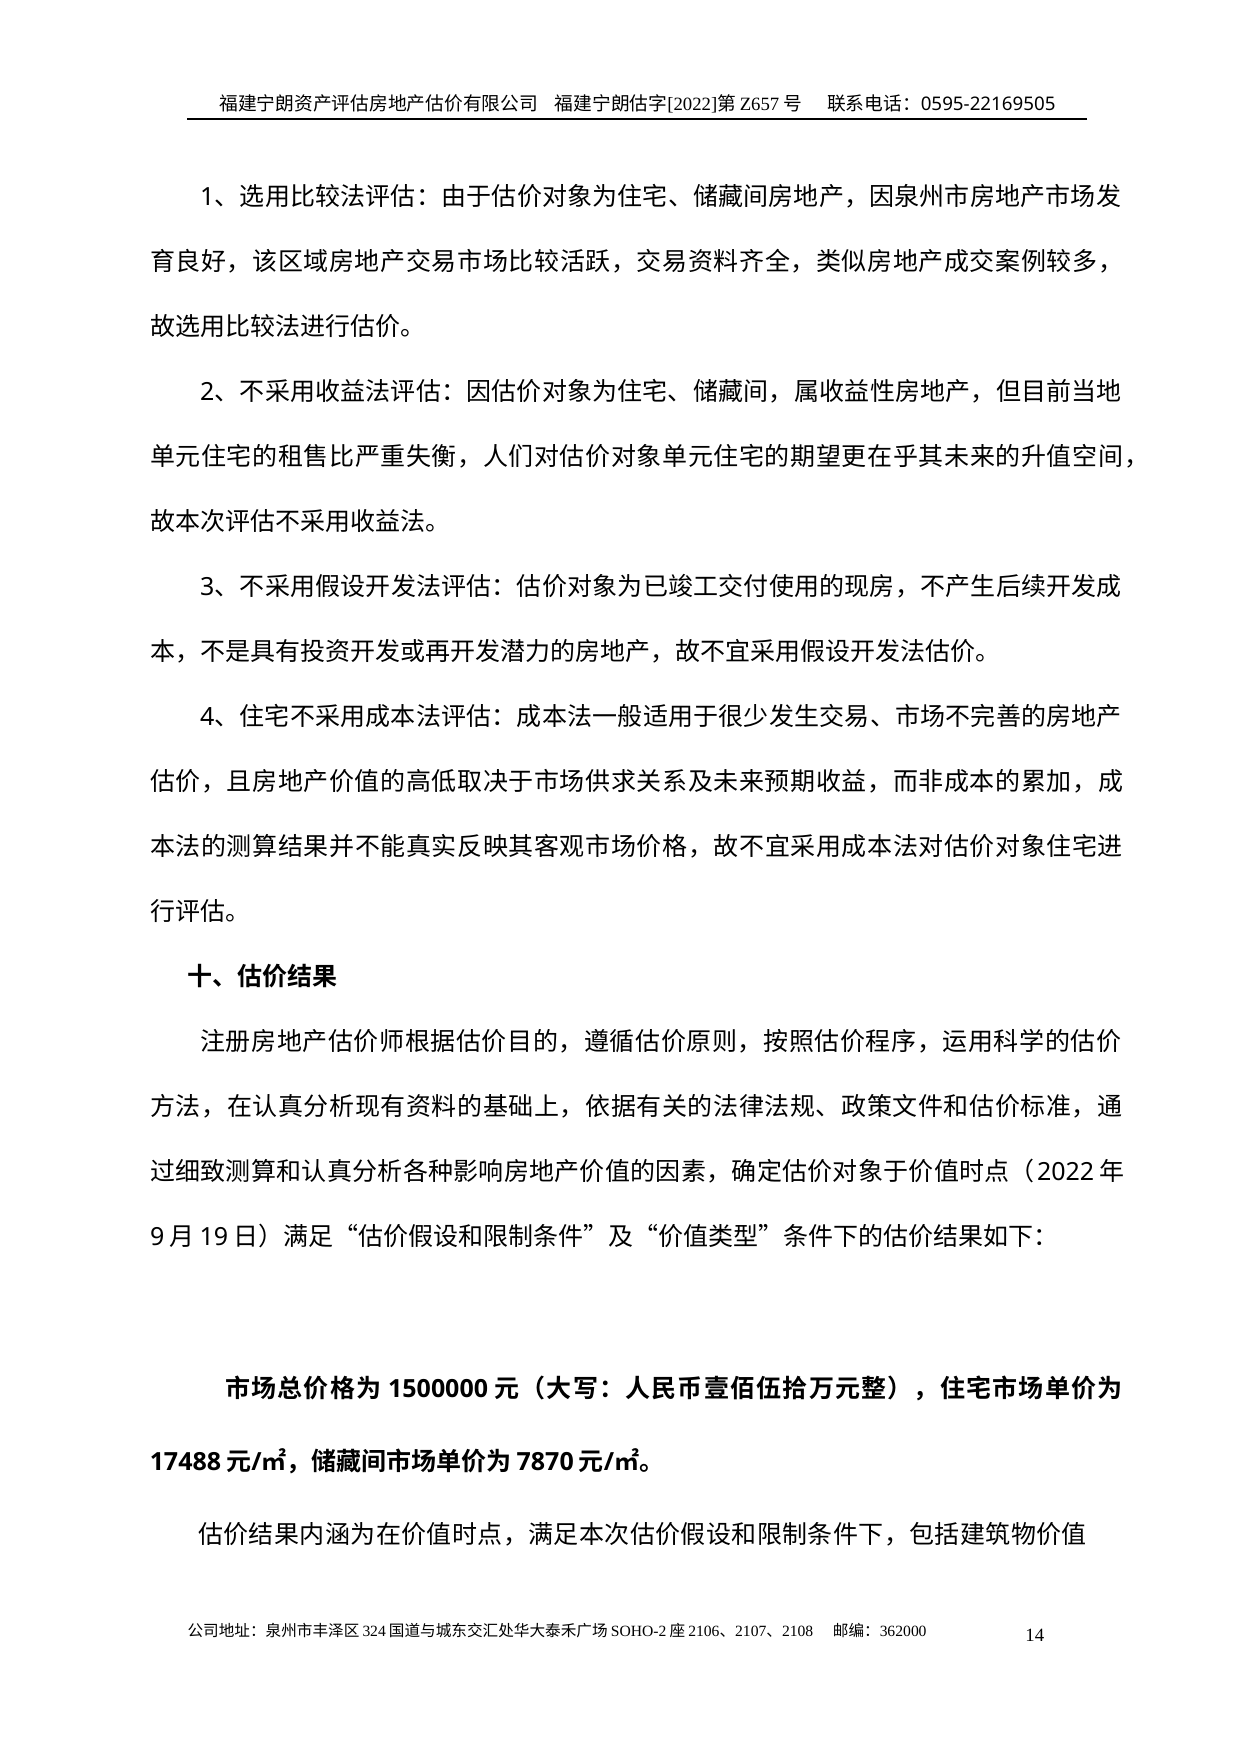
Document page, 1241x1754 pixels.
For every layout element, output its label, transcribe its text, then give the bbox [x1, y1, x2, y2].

text 3、不采用假设开发法评估：估价对象为已竣工交付使用的现房，不产生后续开发成本，不是具有投资开发或再开发潜力的房地产，故不宜采用假设开发法估价。 [150, 552, 1124, 682]
text 2、不采用收益法评估：因估价对象为住宅、储藏间，属收益性房地产，但目前当地单元住宅的租售比严重失衡，人们对估价对象单元住宅的期望更在乎其未来的升值空间，故本次评估不采用收益法。 [150, 357, 1124, 552]
text 注册房地产估价师根据估价目的，遵循估价原则，按照估价程序，运用科学的估价方法，在认真分析现有资料的基础上，依据有关的法律法规、政策文件和估价标准，通过细致测算和认真分析各种影响房地产价值的因素，确定估价对象于价值时点（2022年9月19日）满足“估价假设和限制条件”及“价值类型”条件下的估价结果如下： [150, 1007, 1124, 1267]
text 市场总价格为1500000元（大写：人民币壹佰伍拾万元整），住宅市场单价为17488元/㎡，储藏间市场单价为7870元/㎡。 [149, 1332, 1124, 1478]
text 1、选用比较法评估：由于估价对象为住宅、储藏间房地产，因泉州市房地产市场发育良好，该区域房地产交易市场比较活跃，交易资料齐全，类似房地产成交案例较多，故选用比较法进行估价。 [150, 162, 1124, 357]
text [150, 1478, 1088, 1551]
text 4、住宅不采用成本法评估：成本法一般适用于很少发生交易、市场不完善的房地产估价，且房地产价值的高低取决于市场供求关系及未来预期收益，而非成本的累加，成本法的测算结果并不能真实反映其客观市场价格，故不宜采用成本法对估价对象住宅进行评估。 [150, 682, 1124, 942]
text 十、估价结果 [187, 942, 1087, 1007]
